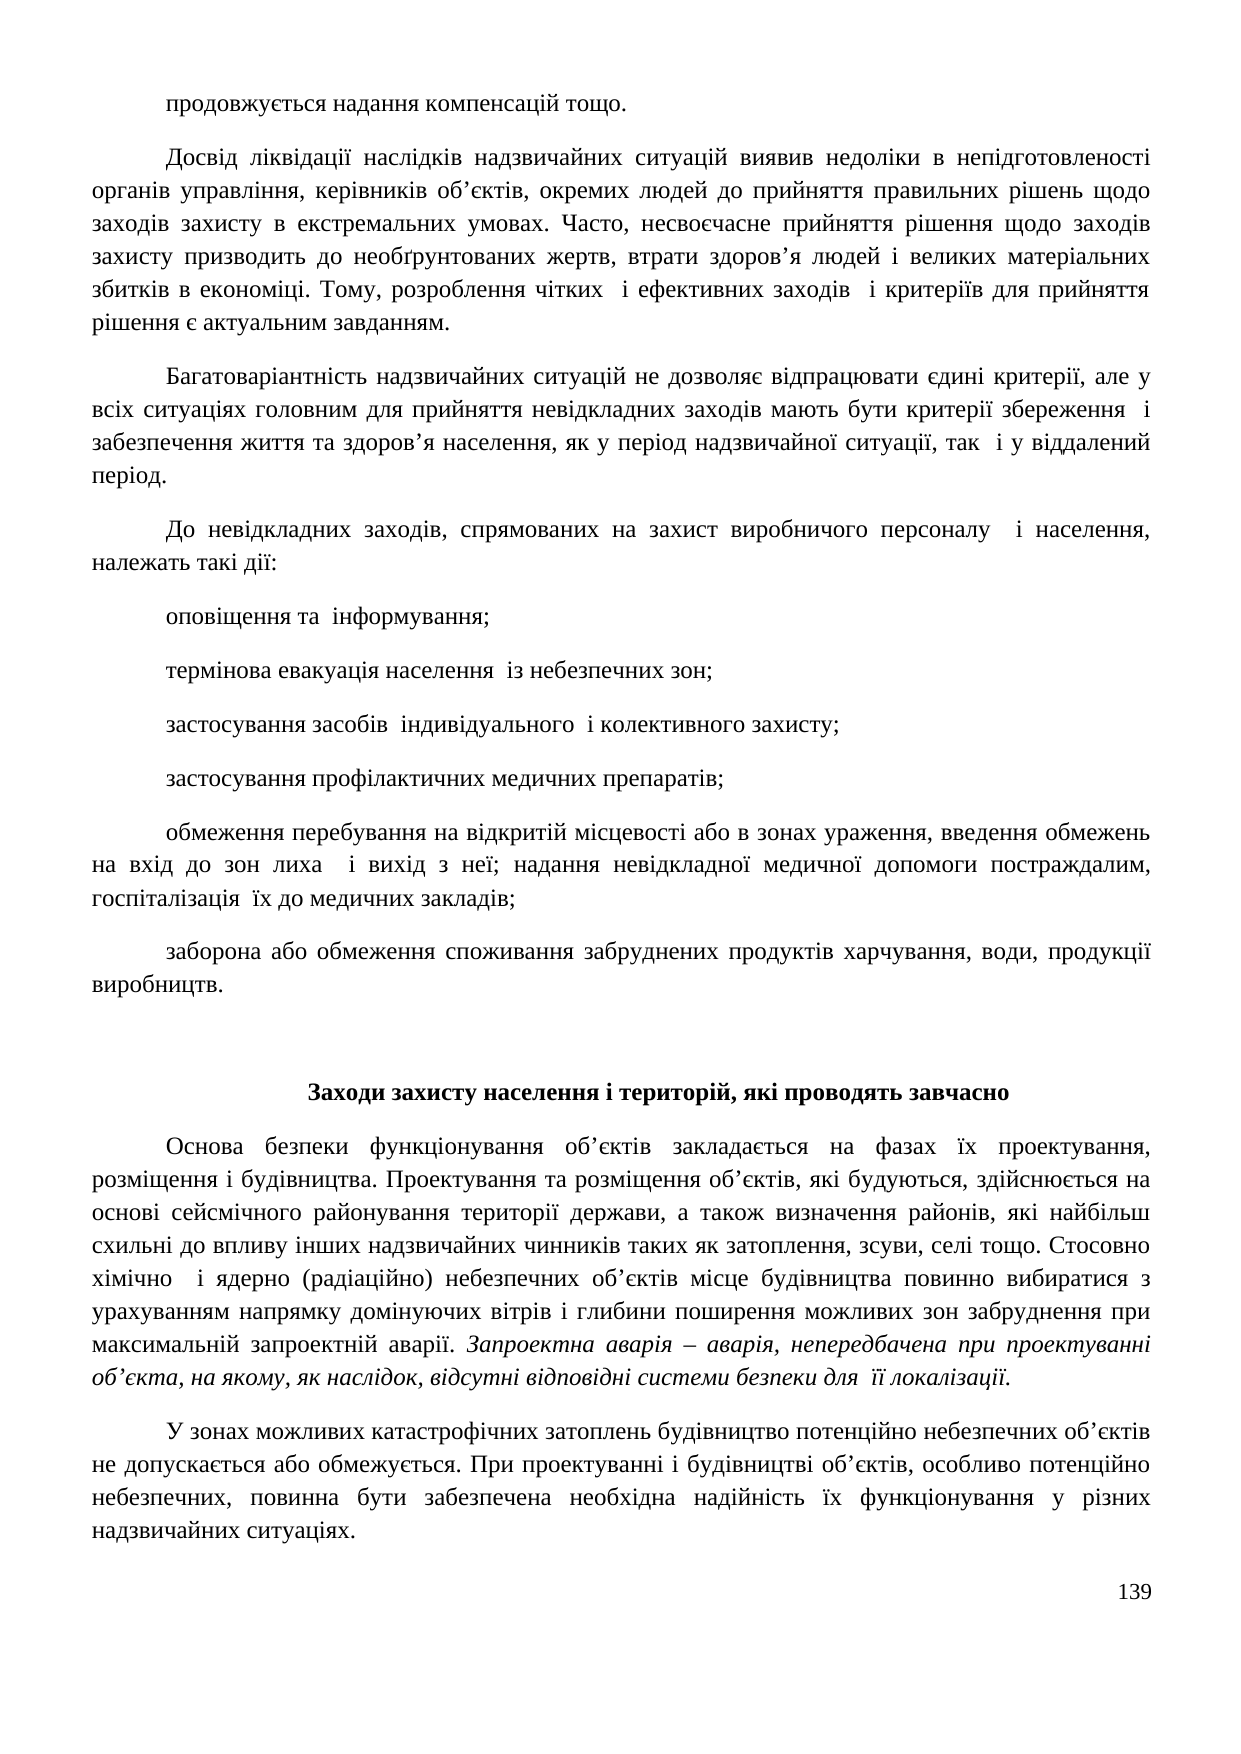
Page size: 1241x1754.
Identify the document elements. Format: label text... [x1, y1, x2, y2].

text продовжується надання компенсацій тощо. [92, 88, 1152, 117]
text застосування профілактичних медичних препаратів; [92, 763, 1152, 791]
text У зонах можливих катастрофічних затоплень будівництво потенційно небезпечних об’єктів не допускається або обмежується. При проектуванні і будівництві об’єктів, особливо потенційно небезпечних, повинна бути забезпечена необхідна надійність їх функціонування у різних надзвичайних ситуаціях. [92, 1416, 1152, 1544]
text заборона або обмеження споживання забруднених продуктів харчування, води, продукції виробництв. [92, 936, 1152, 998]
text термінова евакуація населення із небезпечних зон; [92, 655, 1152, 684]
text застосування засобів індивідуального і колективного захисту; [92, 709, 1152, 738]
text Заходи захисту населення і територій, які проводять завчасно [92, 1077, 1152, 1106]
text До невідкладних заходів, спрямованих на захист виробничого персоналу і населення, належать такі дії: [92, 514, 1152, 576]
text Основа безпеки функціонування об’єктів закладається на фазах їх проектування, розміщення і будівництва. Проектування та розміщення об’єктів, які будуються, здійснюється на основі сейсмічного районування території держави, а також визначення районів, які найбільш схильні до впливу інших надзвичайних чинників таких як затоплення, зсуви, селі тощо. Стосовно хімічно і ядерно (радіаційно) небезпечних об’єктів місце будівництва повинно вибиратися з урахуванням напрямку домінуючих вітрів і глибини поширення можливих зон забруднення при максимальній запроектній аварії. Запроектна аварія – аварія, непередбачена при проектуванні об’єкта, на якому, як наслідок, відсутні відповідні системи безпеки для її локалізації. [92, 1131, 1152, 1391]
text Досвід ліквідації наслідків надзвичайних ситуацій виявив недоліки в непідготовленості органів управління, керівників об’єктів, окремих людей до прийняття правильних рішень щодо заходів захисту в екстремальних умовах. Часто, несвоєчасне прийняття рішення щодо заходів захисту призводить до необґрунтованих жертв, втрати здоров’я людей і великих матеріальних збитків в економіці. Тому, розроблення чітких і ефективних заходів і критеріїв для прийняття рішення є актуальним завданням. [92, 142, 1152, 336]
text обмеження перебування на відкритій місцевості або в зонах ураження, введення обмежень на вхід до зон лиха і вихід з неї; надання невідкладної медичної допомоги постраждалим, госпіталізація їх до медичних закладів; [92, 817, 1152, 911]
text оповіщення та інформування; [92, 601, 1152, 630]
text Багатоваріантність надзвичайних ситуацій не дозволяє відпрацювати єдині критерії, але у всіх ситуаціях головним для прийняття невідкладних заходів мають бути критерії збереження і забезпечення життя та здоров’я населення, як у період надзвичайної ситуації, так і у віддалений період. [92, 361, 1152, 489]
